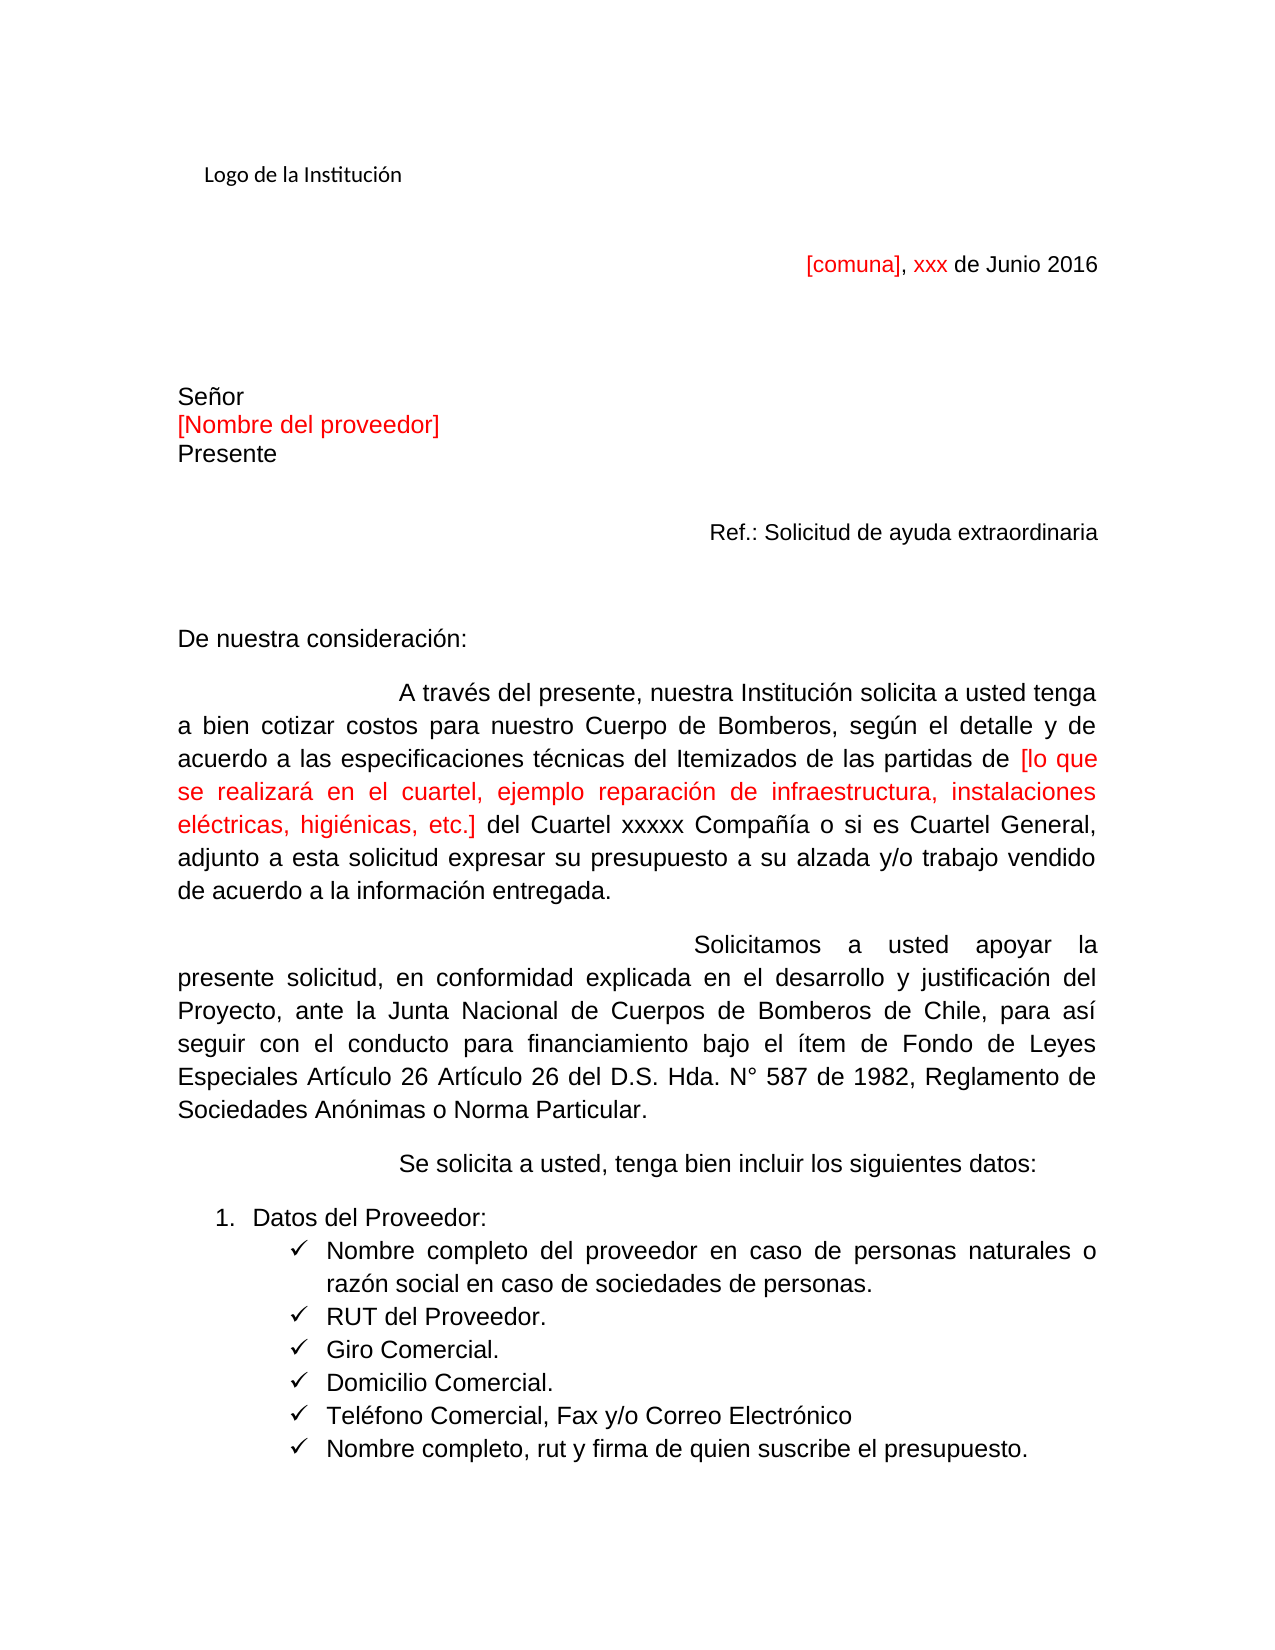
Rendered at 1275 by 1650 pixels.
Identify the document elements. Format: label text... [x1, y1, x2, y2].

list Giro Comercial. [288, 1335, 1098, 1364]
text Señor [177, 382, 1098, 411]
list RUT del Proveedor. [288, 1302, 1098, 1331]
text Se solicita a usted, tenga bien incluir los siguientes datos: [177, 1149, 1098, 1177]
text [comuna], xxx de Junio 2016 [177, 251, 1098, 278]
text Ref.: Solicitud de ayuda extraordinaria [177, 519, 1098, 545]
text [Nombre del proveedor] [177, 411, 1098, 439]
text A través del presente, nuestra Institución solicita a usted tenga a bien cotizar costos para nuestro Cuerpo de Bomberos, según el detalle y de acuerdo a las especificaciones técnicas del Itemizados de las partidas de [lo que se realizará en el cuartel, ejemplo reparación de infraestructura, instalaciones eléctricas, higiénicas, etc.] del Cuartel xxxxx Compañía o si es Cuartel General, adjunto a esta solicitud expresar su presupuesto a su alzada y/o trabajo vendido de acuerdo a la información entregada. [177, 678, 1098, 905]
list Domicilio Comercial. [288, 1368, 1098, 1397]
text Presente [177, 439, 1098, 468]
list Nombre completo, rut y firma de quien suscribe el presupuesto. [288, 1434, 1098, 1463]
list Nombre completo del proveedor en caso de personas naturales o razón social en caso de sociedades de personas. [288, 1236, 1098, 1297]
list Datos del Proveedor: [215, 1203, 1098, 1231]
text Solicitamos a usted apoyar la presente solicitud, en conformidad explicada en el desarrollo y justificación del Proyecto, ante la Junta Nacional de Cuerpos de Bomberos de Chile, para así seguir con el conducto para financiamiento bajo el ítem de Fondo de Leyes Especiales Artículo 26 Artículo 26 del D.S. Hda. N° 587 de 1982, Reglamento de Sociedades Anónimas o Norma Particular. [177, 930, 1098, 1124]
list Teléfono Comercial, Fax y/o Correo Electrónico [288, 1401, 1098, 1430]
text De nuestra consideración: [177, 624, 1098, 653]
